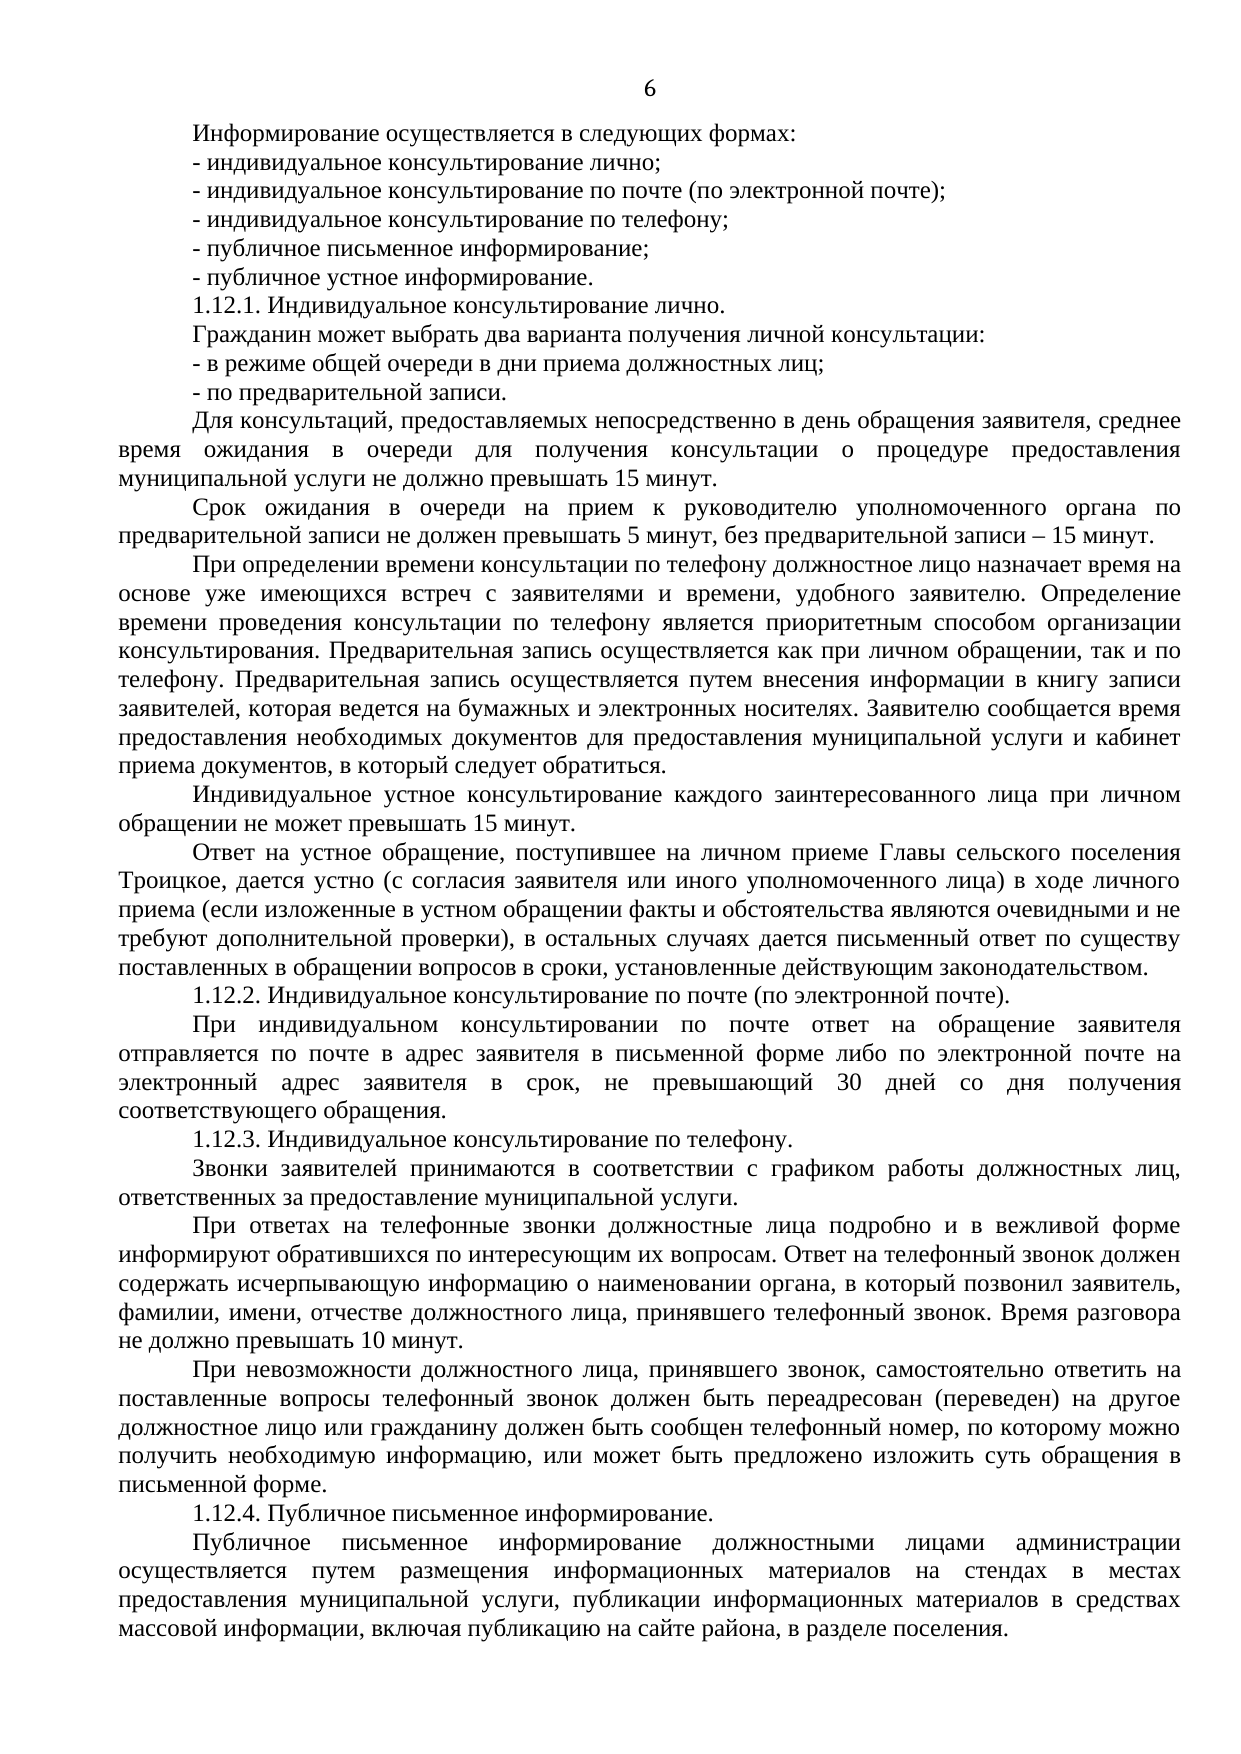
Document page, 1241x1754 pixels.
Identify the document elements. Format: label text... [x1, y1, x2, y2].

text Ответ на устное обращение, поступившее на личном приеме Главы сельского поселения Троицкое, дается устно (с согласия заявителя или иного уполномоченного лица) в ходе личного приема (если изложенные в устном обращении факты и обстоятельства являются очевидными и не требуют дополнительной проверки), в остальных случаях дается письменный ответ по существу поставленных в обращении вопросов в сроки, установленные действующим законодательством. [118, 837, 1182, 981]
text - индивидуальное консультирование по почте (по электронной почте); [118, 176, 1182, 204]
text Публичное письменное информирование должностными лицами администрации осуществляется путем размещения информационных материалов на стендах в местах предоставления муниципальной услуги, публикации информационных материалов в средствах массовой информации, включая публикацию на сайте района, в разделе поселения. [118, 1527, 1182, 1642]
text При невозможности должностного лица, принявшего звонок, самостоятельно ответить на поставленные вопросы телефонный звонок должен быть переадресован (переведен) на другое должностное лицо или гражданину должен быть сообщен телефонный номер, по которому можно получить необходимую информацию, или может быть предложено изложить суть обращения в письменной форме. [118, 1354, 1182, 1498]
text Гражданин может выбрать два варианта получения личной консультации: [118, 319, 1182, 348]
text - по предварительной записи. [118, 377, 1182, 406]
text 1.12.3. Индивидуальное консультирование по телефону. [118, 1124, 1182, 1153]
text При индивидуальном консультировании по почте ответ на обращение заявителя отправляется по почте в адрес заявителя в письменной форме либо по электронной почте на электронный адрес заявителя в срок, не превышающий 30 дней со дня получения соответствующего обращения. [118, 1009, 1182, 1124]
text При определении времени консультации по телефону должностное лицо назначает время на основе уже имеющихся встреч с заявителями и времени, удобного заявителю. Определение времени проведения консультации по телефону является приоритетным способом организации консультирования. Предварительная запись осуществляется как при личном обращении, так и по телефону. Предварительная запись осуществляется путем внесения информации в книгу записи заявителей, которая ведется на бумажных и электронных носителях. Заявителю сообщается время предоставления необходимых документов для предоставления муниципальной услуги и кабинет приема документов, в который следует обратиться. [118, 549, 1182, 779]
text Информирование осуществляется в следующих формах: [118, 118, 1182, 147]
text 1.12.4. Публичное письменное информирование. [118, 1498, 1182, 1527]
text - индивидуальное консультирование лично; [118, 147, 1182, 176]
text Звонки заявителей принимаются в соответствии с графиком работы должностных лиц, ответственных за предоставление муниципальной услуги. [118, 1153, 1182, 1211]
text Индивидуальное устное консультирование каждого заинтересованного лица при личном обращении не может превышать 15 минут. [118, 779, 1182, 837]
text При ответах на телефонные звонки должностные лица подробно и в вежливой форме информируют обратившихся по интересующим их вопросам. Ответ на телефонный звонок должен содержать исчерпывающую информацию о наименовании органа, в который позвонил заявитель, фамилии, имени, отчестве должностного лица, принявшего телефонный звонок. Время разговора не должно превышать 10 минут. [118, 1211, 1182, 1354]
text Срок ожидания в очереди на прием к руководителю уполномоченного органа по предварительной записи не должен превышать 5 минут, без предварительной записи – 15 минут. [118, 492, 1182, 549]
text - в режиме общей очереди в дни приема должностных лиц; [118, 348, 1182, 377]
text - индивидуальное консультирование по телефону; [118, 204, 1182, 233]
text 1.12.1. Индивидуальное консультирование лично. [118, 291, 1182, 319]
text - публичное письменное информирование; [118, 233, 1182, 262]
text 1.12.2. Индивидуальное консультирование по почте (по электронной почте). [118, 981, 1182, 1009]
text Для консультаций, предоставляемых непосредственно в день обращения заявителя, среднее время ожидания в очереди для получения консультации о процедуре предоставления муниципальной услуги не должно превышать 15 минут. [118, 406, 1182, 492]
text - публичное устное информирование. [118, 262, 1182, 291]
